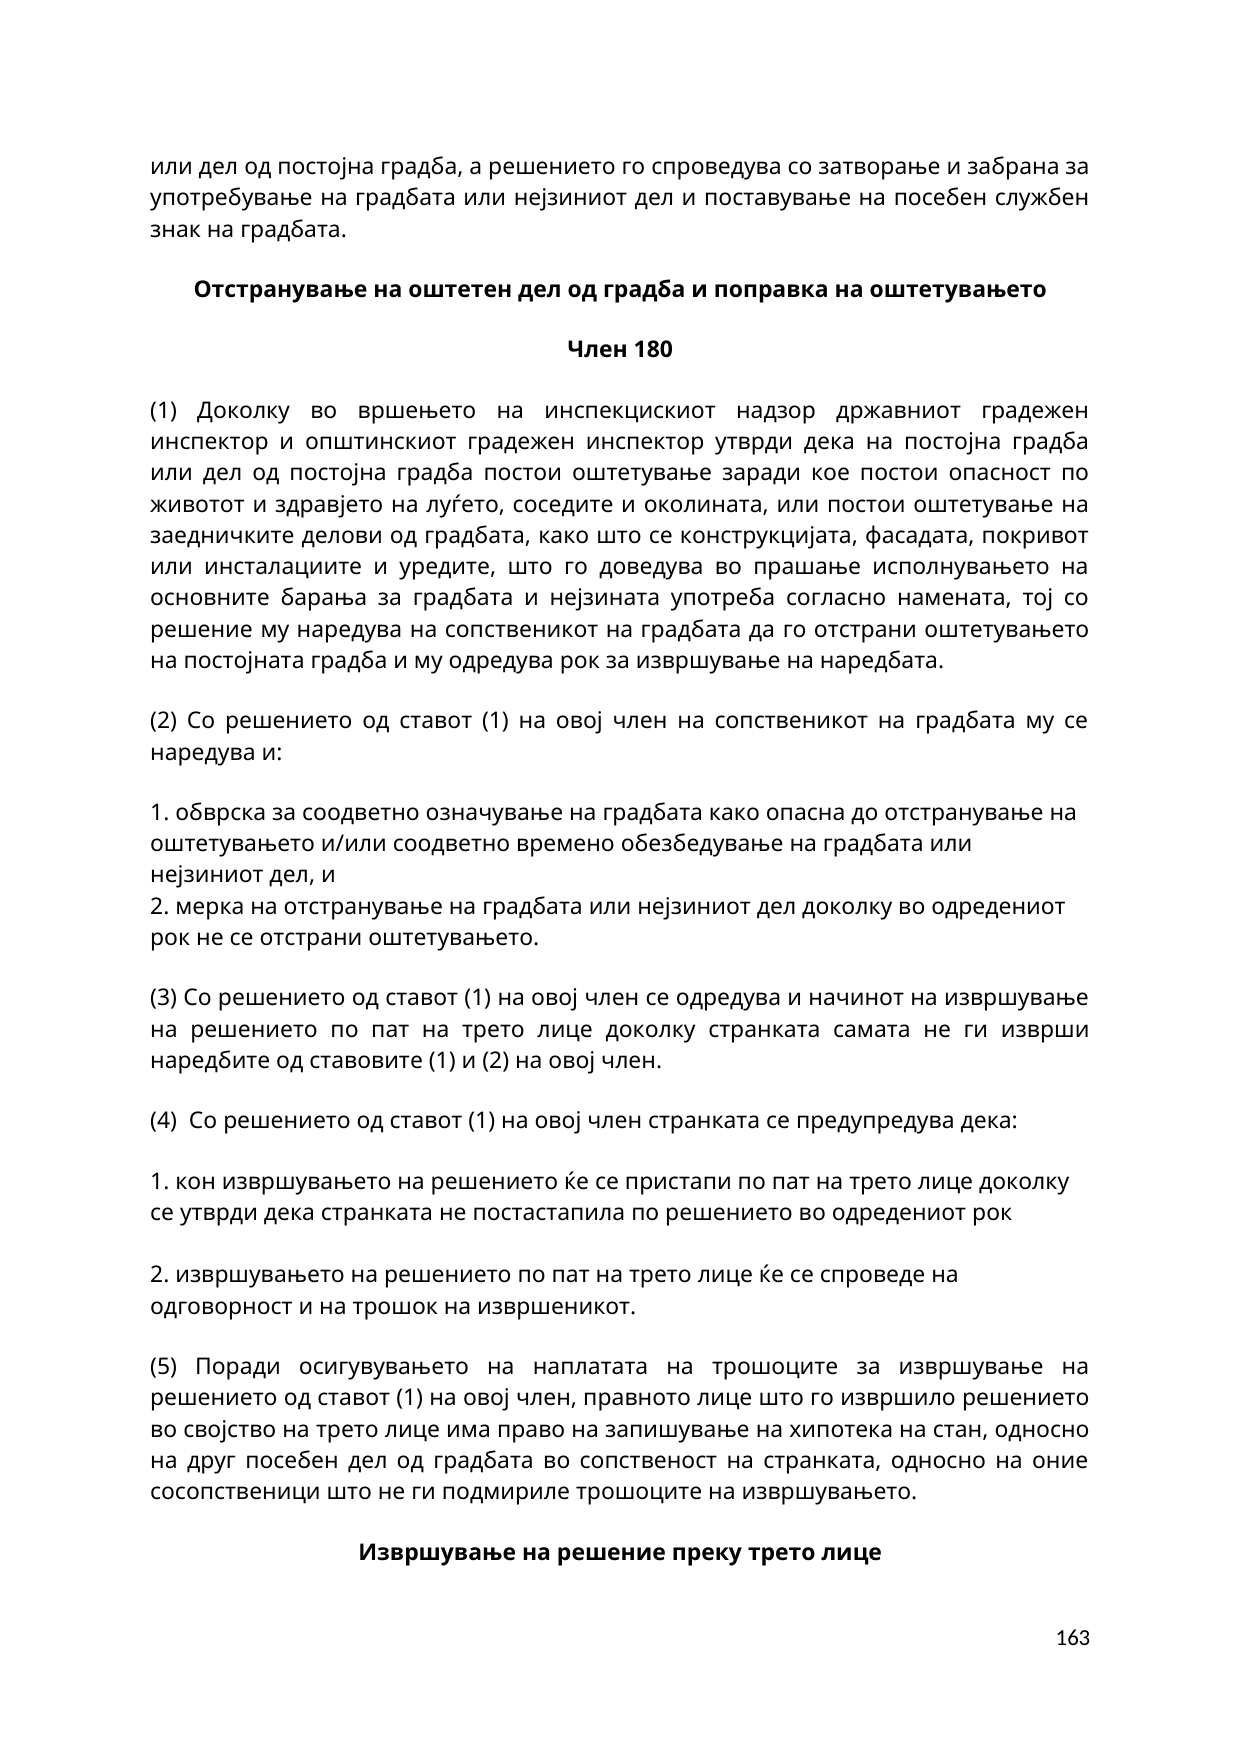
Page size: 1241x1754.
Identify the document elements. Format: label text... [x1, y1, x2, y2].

text 2. мерка на отстранување на градбата или нејзиниот дел доколку во одредениот рок не се отстрани оштетувањето. [150, 889, 1090, 952]
text Отстранување на оштетен дел од градба и поправка на оштетувањето [150, 273, 1090, 304]
text (4) Со решението од ставот (1) на овој член странката се предупредува дека: [150, 1104, 1090, 1135]
text 1. обврска за соодветно означување на градбата како опасна до отстранување на оштетувањето и/или соодветно времено обезбедување на градбата или нејзиниот дел, и [150, 796, 1090, 889]
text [150, 150, 1090, 244]
text Член 180 [150, 333, 1090, 364]
text 1. кон извршувањето на решението ќе се пристапи по пат на трето лице доколку се утврди дека странката не постастапила по решението во одредениот рок 2. извршувањето на решението по пат на трето лице ќе се спроведе на одговорност и на трошок на извршеникот. [150, 1164, 1090, 1321]
text (3) Со решението од ставот (1) на овој член се одредува и начинот на извршување на решението по пат на трето лице доколку странката самата не ги изврши наредбите од ставовите (1) и (2) на овој член. [150, 981, 1090, 1075]
text (2) Со решението од ставот (1) на овој член на сопственикот на градбата му се наредува и: [150, 704, 1090, 767]
text Извршување на решение преку трето лице [150, 1535, 1090, 1567]
text (1) Доколку во вршењето на инспекцискиот надзор државниот градежен инспектор и општинскиот градежен инспектор утврди дека на постојна градба или дел од постојна градба постои оштетување заради кое постои опасност по животот и здравјето на луѓето, соседите и околината, или постои оштетување на заедничките делови од градбата, како што се конструкцијата, фасадата, покривот или инсталациите и уредите, што го доведува во прашање исполнувањето на основните барања за градбата и нејзината употреба согласно намената, тој со решение му наредува на сопственикот на градбата да го отстрани оштетувањето на постојната градба и му одредува рок за извршување на наредбата. [150, 394, 1090, 675]
text (5) Поради осигувувањето на наплатата на трошоците за извршување на решението од ставот (1) на овој член, правното лице што го извршило решението во својство на трето лице има право на запишување на хипотека на стан, односно на друг посебен дел од градбата во сопственост на странката, односно на оние сосопственици што не ги подмириле трошоците на извршувањето. [150, 1350, 1090, 1506]
